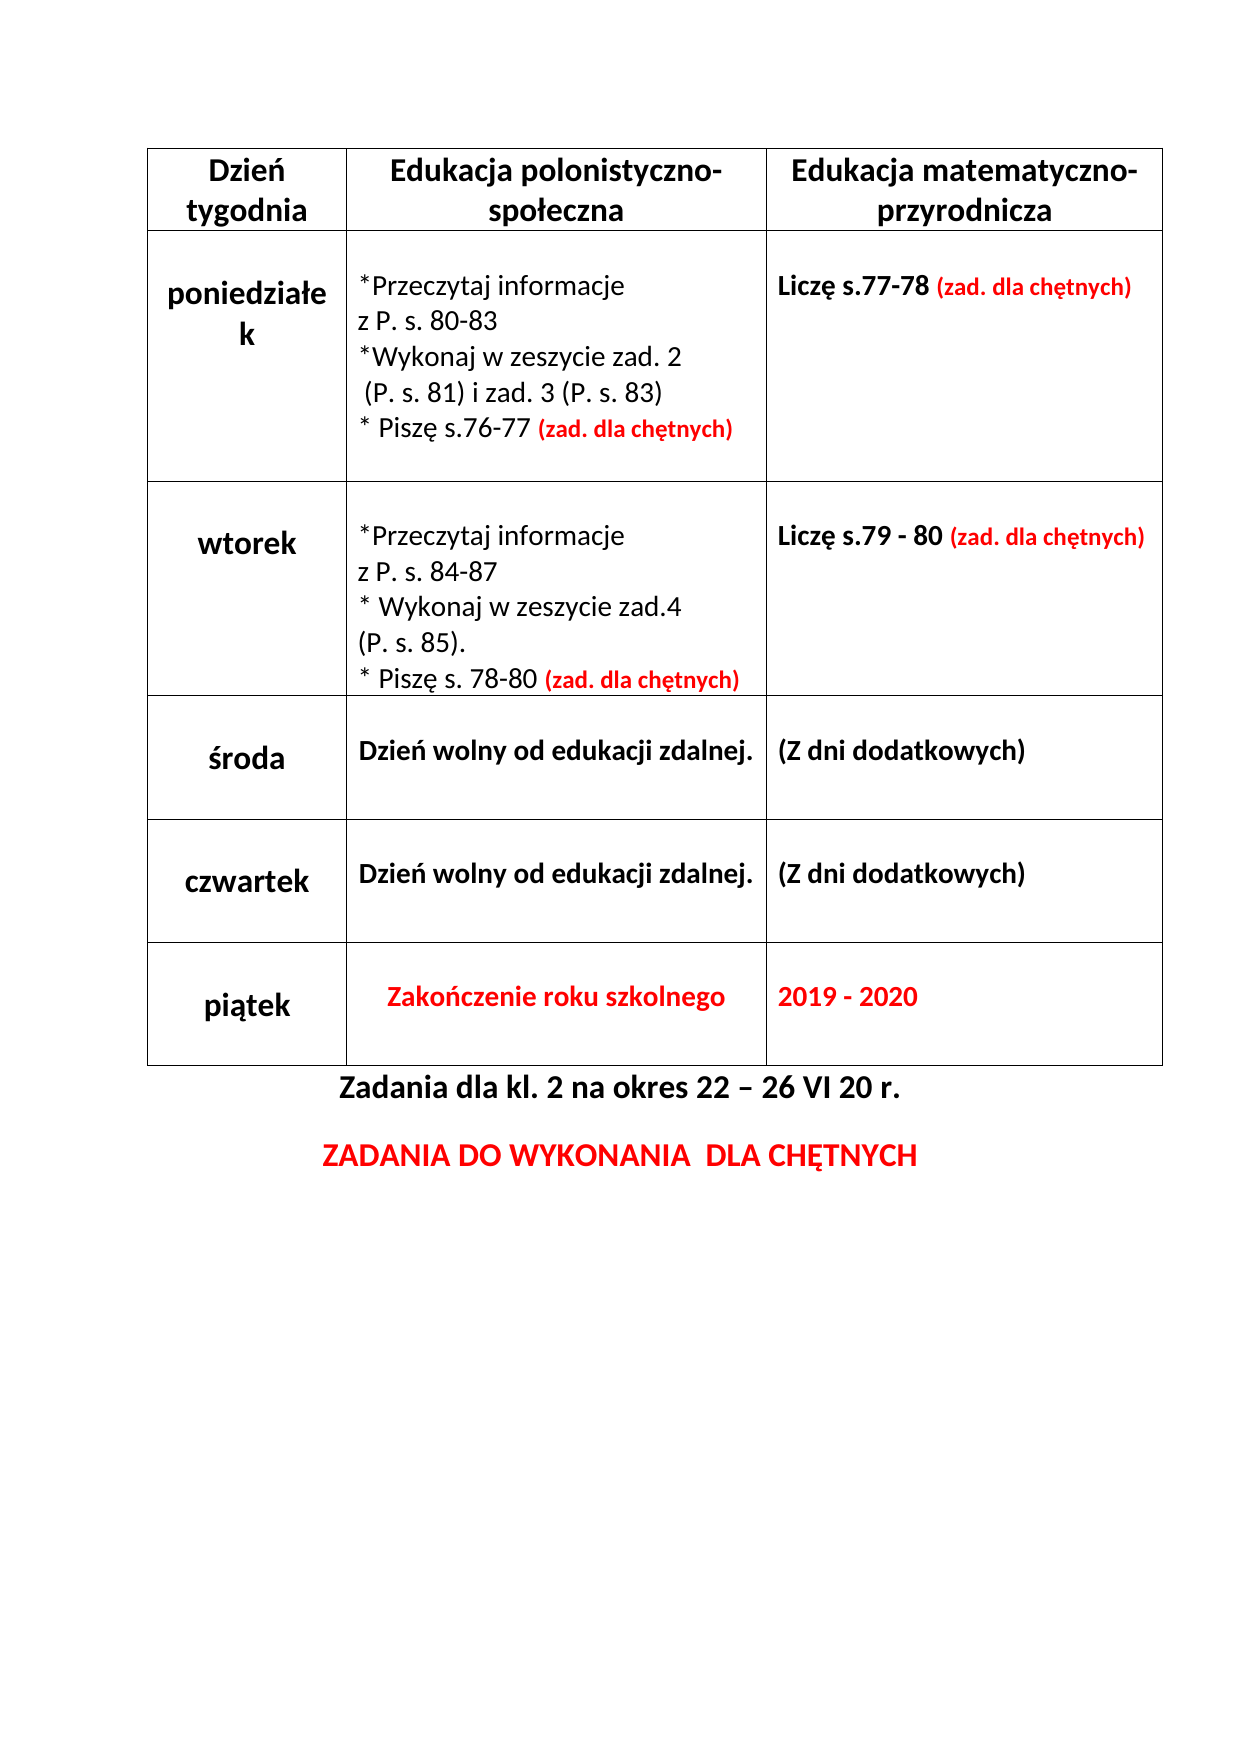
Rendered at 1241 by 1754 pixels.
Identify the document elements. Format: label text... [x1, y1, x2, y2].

table_cell Dzień wolny od edukacji zdalnej. [347, 820, 766, 942]
table_cell środa [148, 696, 346, 818]
table_cell Liczę s.77-78 (zad. dla chętnych) [767, 231, 1162, 481]
table_cell (Z dni dodatkowych) [767, 820, 1162, 942]
table_cell Zakończenie roku szkolnego [347, 943, 766, 1065]
table_cell Liczę s.79 - 80 (zad. dla chętnych) [767, 482, 1162, 695]
table_cell *Przeczytaj informacje z P. s. 84-87 * Wykonaj w zeszycie zad.4 (P. s. 85). * Piszę s. 78-80 (zad. dla chętnych) [347, 482, 766, 695]
table_cell wtorek [148, 482, 346, 695]
text Zadania dla kl. 2 na okres 22 – 26 VI 20 r. [148, 1066, 1093, 1107]
table_header Edukacja polonistyczno- społeczna [347, 149, 766, 230]
text ZADANIA DO WYKONANIA DLA CHĘTNYCH [148, 1134, 1093, 1174]
table_header Dzień tygodnia [148, 149, 346, 230]
table_cell (Z dni dodatkowych) [767, 696, 1162, 818]
table_cell *Przeczytaj informacje z P. s. 80-83 *Wykonaj w zeszycie zad. 2 (P. s. 81) i zad. 3 (P. s. 83) * Piszę s.76-77 (zad. dla chętnych) [347, 231, 766, 481]
table_header Edukacja matematyczno-przyrodnicza [767, 149, 1162, 230]
table_cell 2019 - 2020 [767, 943, 1162, 1065]
table_cell poniedziałek [148, 231, 346, 481]
table_cell czwartek [148, 820, 346, 942]
table_cell Dzień wolny od edukacji zdalnej. [347, 696, 766, 818]
table_cell piątek [148, 943, 346, 1065]
